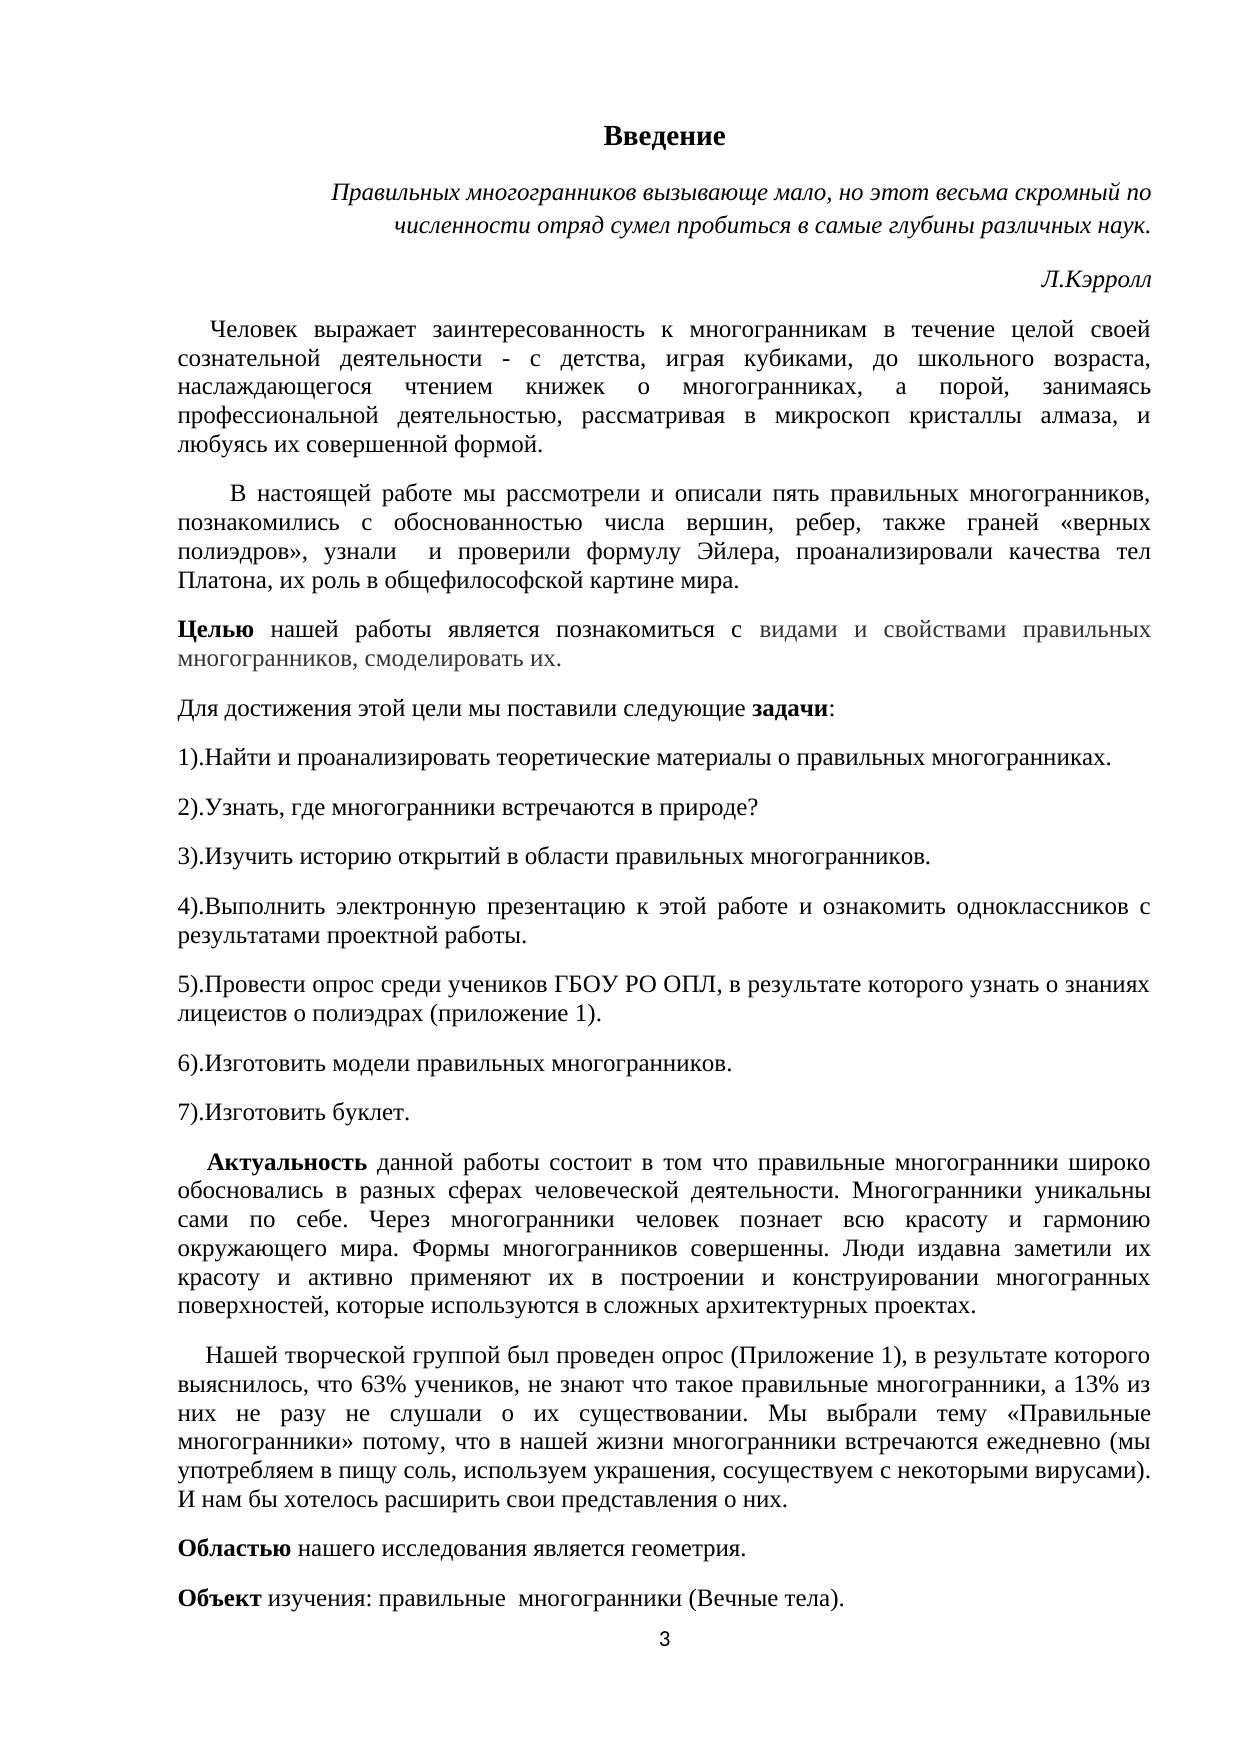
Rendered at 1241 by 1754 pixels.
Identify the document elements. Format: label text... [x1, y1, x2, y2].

text 2).Узнать, где многогранники встречаются в природе? [177, 792, 1152, 821]
text 6).Изготовить модели правильных многогранников. [177, 1048, 1152, 1076]
text Нашей творческой группой был проведен опрос (Приложение 1), в результате которого выяснилось, что 63% учеников, не знают что такое правильные многогранники, а 13% из них не разу не слушали о их существовании. Мы выбрали тему «Правильные многогранники» потому, что в нашей жизни многогранники встречаются ежедневно (мы употребляем в пищу соль, используем украшения, сосуществуем с некоторыми вирусами). И нам бы хотелось расширить свои представления о них. [177, 1340, 1152, 1513]
text 3).Изучить историю открытий в области правильных многогранников. [177, 841, 1152, 870]
text 7).Изготовить буклет. [177, 1097, 1152, 1126]
text Л.Кэрролл [177, 264, 1152, 293]
text Актуальность данной работы состоит в том что правильные многогранники широко обосновались в разных сферах человеческой деятельности. Многогранники уникальны сами по себе. Через многогранники человек познает всю красоту и гармонию окружающего мира. Формы многогранников совершенны. Люди издавна заметили их красоту и активно применяют их в построении и конструировании многогранных поверхностей, которые используются в сложных архитектурных проектах. [177, 1147, 1152, 1319]
text Областью нашего исследования является геометрия. [177, 1533, 1152, 1562]
text 5).Провести опрос среди учеников ГБОУ РО ОПЛ, в результате которого узнать о знаниях лицеистов о полиэдрах (приложение 1). [177, 969, 1152, 1027]
text В настоящей работе мы рассмотрели и описали пять правильных многогранников, познакомились с обоснованностью числа вершин, ребер, также граней «верных полиэдров», узнали и проверили формулу Эйлера, проанализировали качества тел Платона, их роль в общефилософской картине мира. [177, 478, 1152, 593]
text Целью нашей работы является познакомиться с видами и свойствами правильных многогранников, смоделировать их. [177, 614, 1152, 672]
text Человек выражает заинтересованность к многогранникам в течение целой своей сознательной деятельности - с детства, играя кубиками, до школьного возраста, наслаждающегося чтением книжек о многогранниках, а порой, занимаясь профессиональной деятельностью, рассматривая в микроскоп кристаллы алмаза, и любуясь их совершенной формой. [177, 314, 1152, 458]
text Введение [177, 118, 1152, 152]
text Для достижения этой цели мы поставили следующие задачи: [177, 693, 1152, 721]
text Правильных многогранников вызывающе мало, но этот весьма скромный по численности отряд сумел пробиться в самые глубины различных наук. [177, 177, 1152, 239]
text Объект изучения: правильные многогранники (Вечные тела). [177, 1583, 1152, 1612]
text 4).Выполнить электронную презентацию к этой работе и ознакомить одноклассников с результатами проектной работы. [177, 891, 1152, 948]
text 1).Найти и проанализировать теоретические материалы о правильных многогранниках. [177, 742, 1152, 771]
